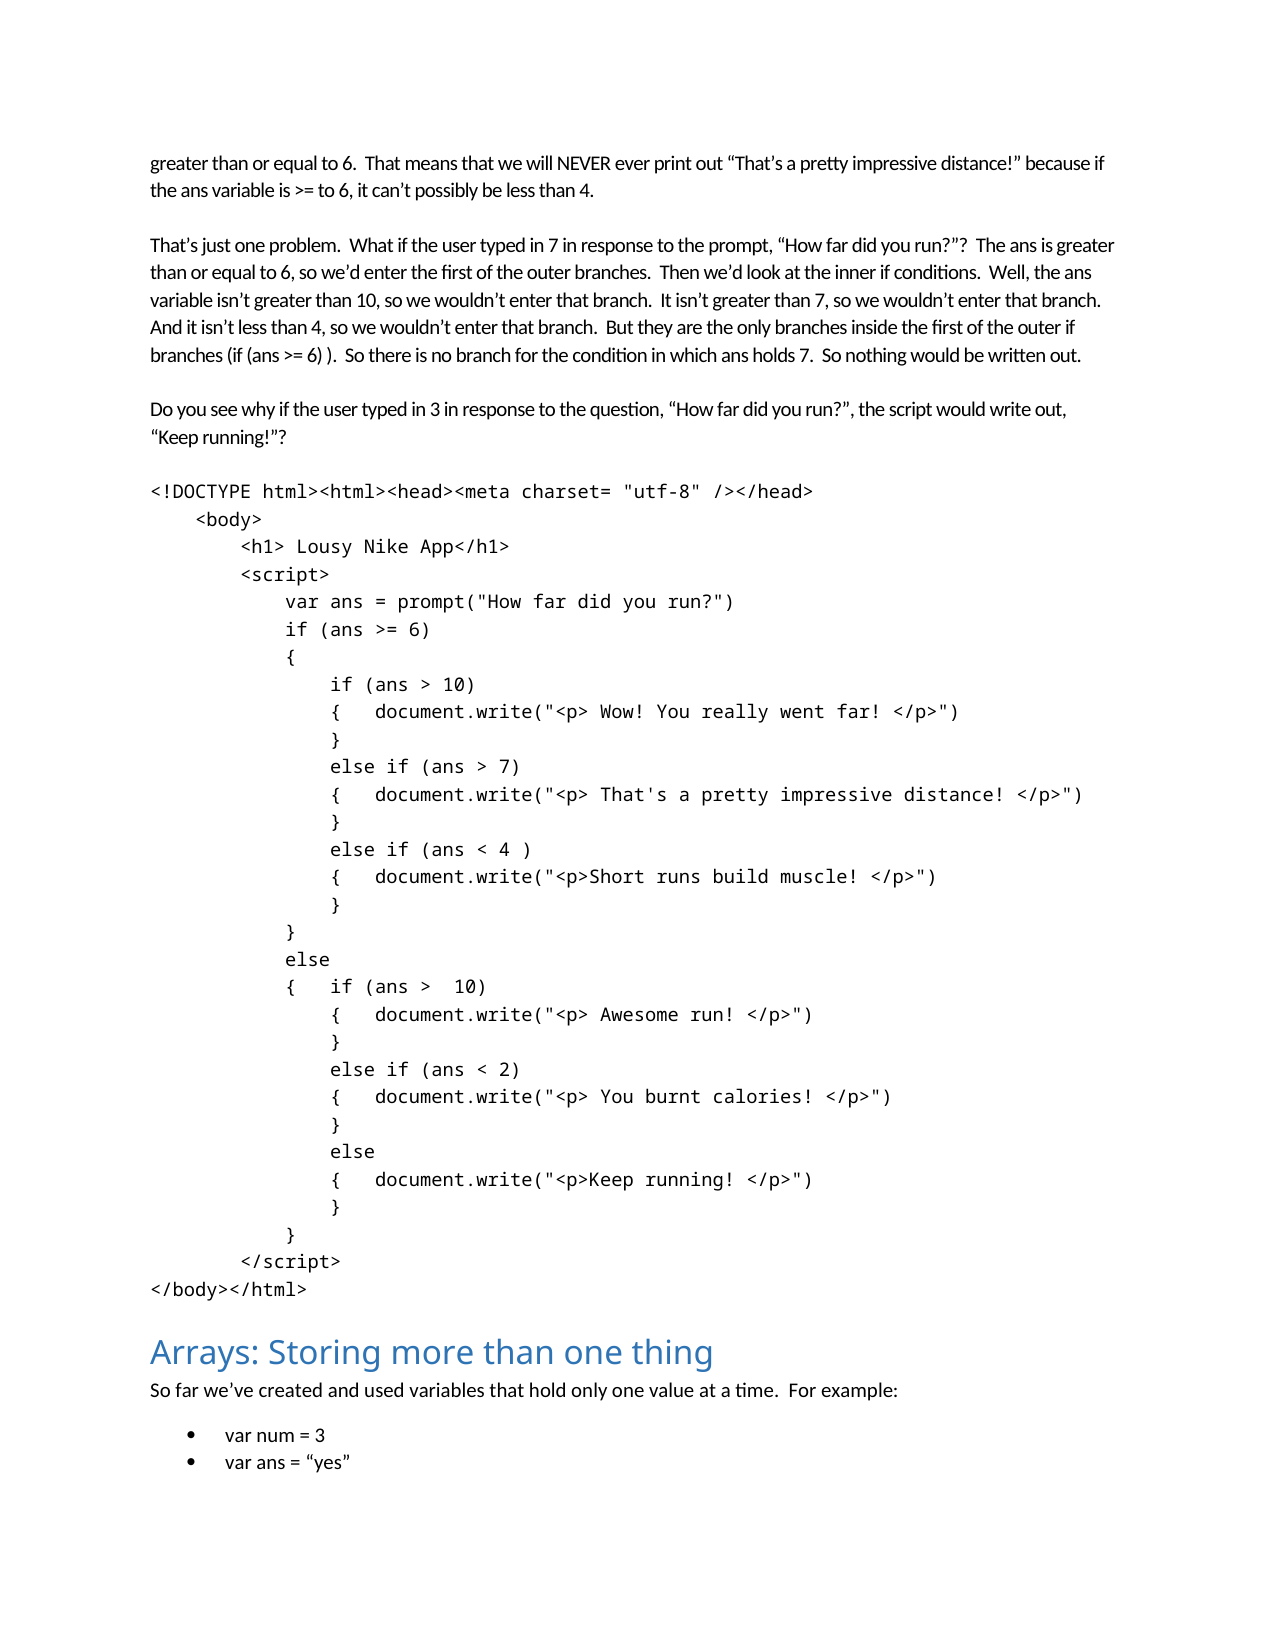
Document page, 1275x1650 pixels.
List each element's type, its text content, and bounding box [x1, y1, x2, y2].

text <body> [150, 506, 1125, 532]
text } [150, 809, 1125, 834]
text { if (ans > 10) [150, 974, 1125, 999]
text </script> [150, 1249, 1125, 1274]
text So far we’ve created and used variables that hold only one value at a time. For example: [150, 1378, 1125, 1403]
text { document.write("<p>Keep running! </p>") [150, 1166, 1125, 1192]
subtitle Arrays: Storing more than one thing [150, 1329, 1125, 1374]
text <h1> Lousy Nike App</h1> [150, 534, 1125, 559]
text </body></html> [150, 1276, 1125, 1302]
text else [150, 946, 1125, 972]
text } [150, 919, 1125, 944]
text } [150, 1029, 1125, 1054]
text <!DOCTYPE html><html><head><meta charset= "utf-8" /></head> [150, 479, 1125, 504]
text } [150, 1221, 1125, 1247]
text else if (ans > 7) [150, 754, 1125, 779]
text if (ans > 10) [150, 671, 1125, 697]
text { document.write("<p>Short runs build muscle! </p>") [150, 864, 1125, 889]
text { document.write("<p> That's a pretty impressive distance! </p>") [150, 781, 1125, 807]
text else if (ans < 2) [150, 1056, 1125, 1082]
text { document.write("<p> Awesome run! </p>") [150, 1001, 1125, 1027]
text That’s just one problem. What if the user typed in 7 in response to the prompt, “How far did you run?”? The ans is greater than or equal to 6, so we’d enter the first of the outer branches. Then we’d look at the inner if conditions. Well, the ans variable isn’t greater than 10, so we wouldn’t enter that branch. It isn’t greater than 7, so we wouldn’t enter that branch. And it isn’t less than 4, so we wouldn’t enter that branch. But they are the only branches inside the first of the outer if branches (if (ans >= 6) ). So there is no branch for the condition in which ans holds 7. So nothing would be written out. [150, 232, 1125, 367]
text Do you see why if the user typed in 3 in response to the question, “How far did you run?”, the script would write out, [150, 397, 1125, 422]
text var ans = prompt("How far did you run?") [150, 589, 1125, 614]
list var ans = “yes” [187, 1449, 1125, 1474]
text { document.write("<p> Wow! You really went far! </p>") [150, 699, 1125, 724]
text { [150, 644, 1125, 669]
text } [150, 1194, 1125, 1219]
text “Keep running!”? [150, 424, 1125, 449]
text } [150, 1111, 1125, 1137]
text } [150, 726, 1125, 752]
text else [150, 1139, 1125, 1164]
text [150, 150, 1125, 203]
list var num = 3 [187, 1422, 1125, 1447]
text } [150, 891, 1125, 917]
text if (ans >= 6) [150, 616, 1125, 642]
text <script> [150, 561, 1125, 587]
text else if (ans < 4 ) [150, 836, 1125, 862]
text { document.write("<p> You burnt calories! </p>") [150, 1084, 1125, 1109]
